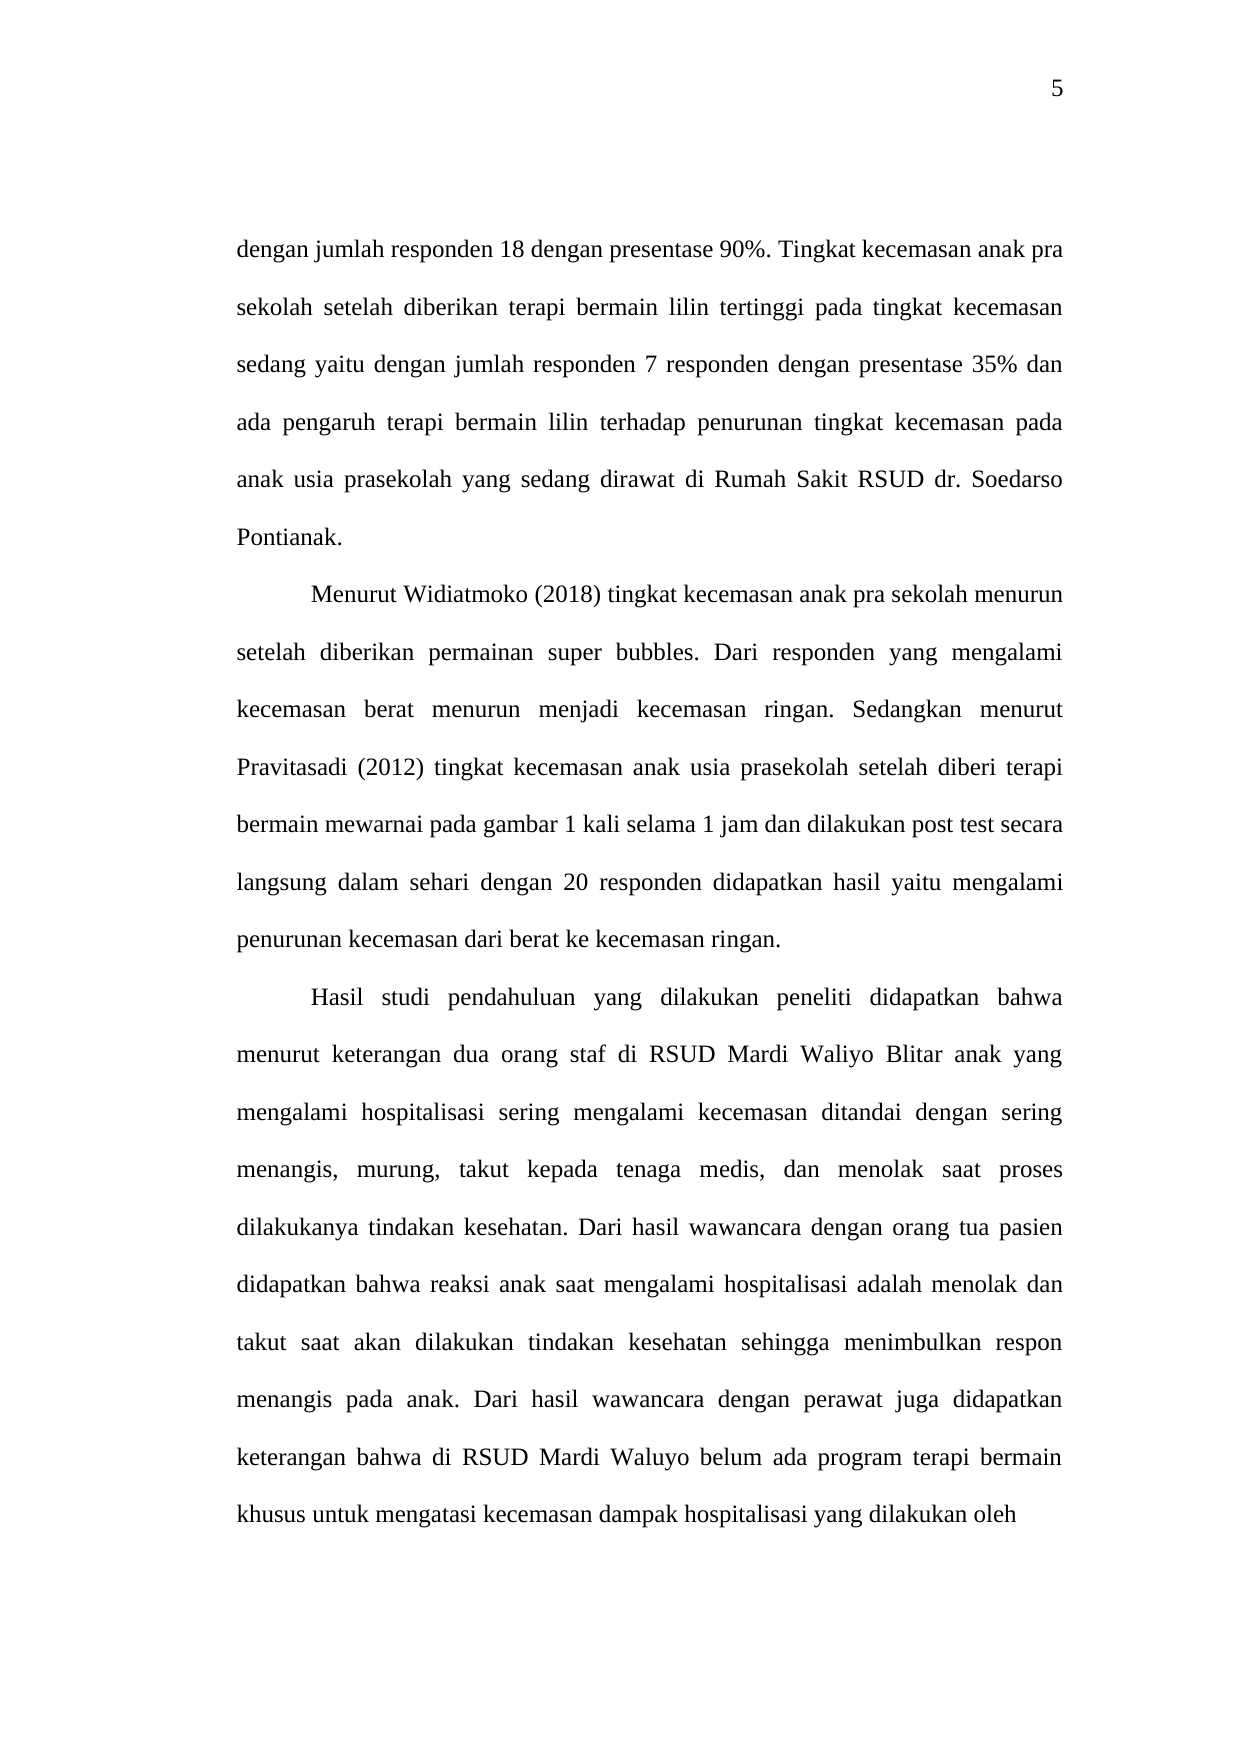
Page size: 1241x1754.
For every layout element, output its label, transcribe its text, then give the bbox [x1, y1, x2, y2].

text Hasil studi pendahuluan yang dilakukan peneliti didapatkan bahwa menurut keterangan dua orang staf di RSUD Mardi Waliyo Blitar anak yang mengalami hospitalisasi sering mengalami kecemasan ditandai dengan sering menangis, murung, takut kepada tenaga medis, dan menolak saat proses dilakukanya tindakan kesehatan. Dari hasil wawancara dengan orang tua pasien didapatkan bahwa reaksi anak saat mengalami hospitalisasi adalah menolak dan takut saat akan dilakukan tindakan kesehatan sehingga menimbulkan respon menangis pada anak. Dari hasil wawancara dengan perawat juga didapatkan keterangan bahwa di RSUD Mardi Waluyo belum ada program terapi bermain khusus untuk mengatasi kecemasan dampak hospitalisasi yang dilakukan oleh [236, 982, 1063, 1528]
text Menurut Widiatmoko (2018) tingkat kecemasan anak pra sekolah menurun setelah diberikan permainan super bubbles. Dari responden yang mengalami kecemasan berat menurun menjadi kecemasan ringan. Sedangkan menurut Pravitasadi (2012) tingkat kecemasan anak usia prasekolah setelah diberi terapi bermain mewarnai pada gambar 1 kali selama 1 jam dan dilakukan post test secara langsung dalam sehari dengan 20 responden didapatkan hasil yaitu mengalami penurunan kecemasan dari berat ke kecemasan ringan. [236, 579, 1064, 953]
text dengan jumlah responden 18 dengan presentase 90%. Tingkat kecemasan anak pra sekolah setelah diberikan terapi bermain lilin tertinggi pada tingkat kecemasan sedang yaitu dengan jumlah responden 7 responden dengan presentase 35% dan ada pengaruh terapi bermain lilin terhadap penurunan tingkat kecemasan pada anak usia prasekolah yang sedang dirawat di Rumah Sakit RSUD dr. Soedarso Pontianak. [236, 234, 1063, 551]
